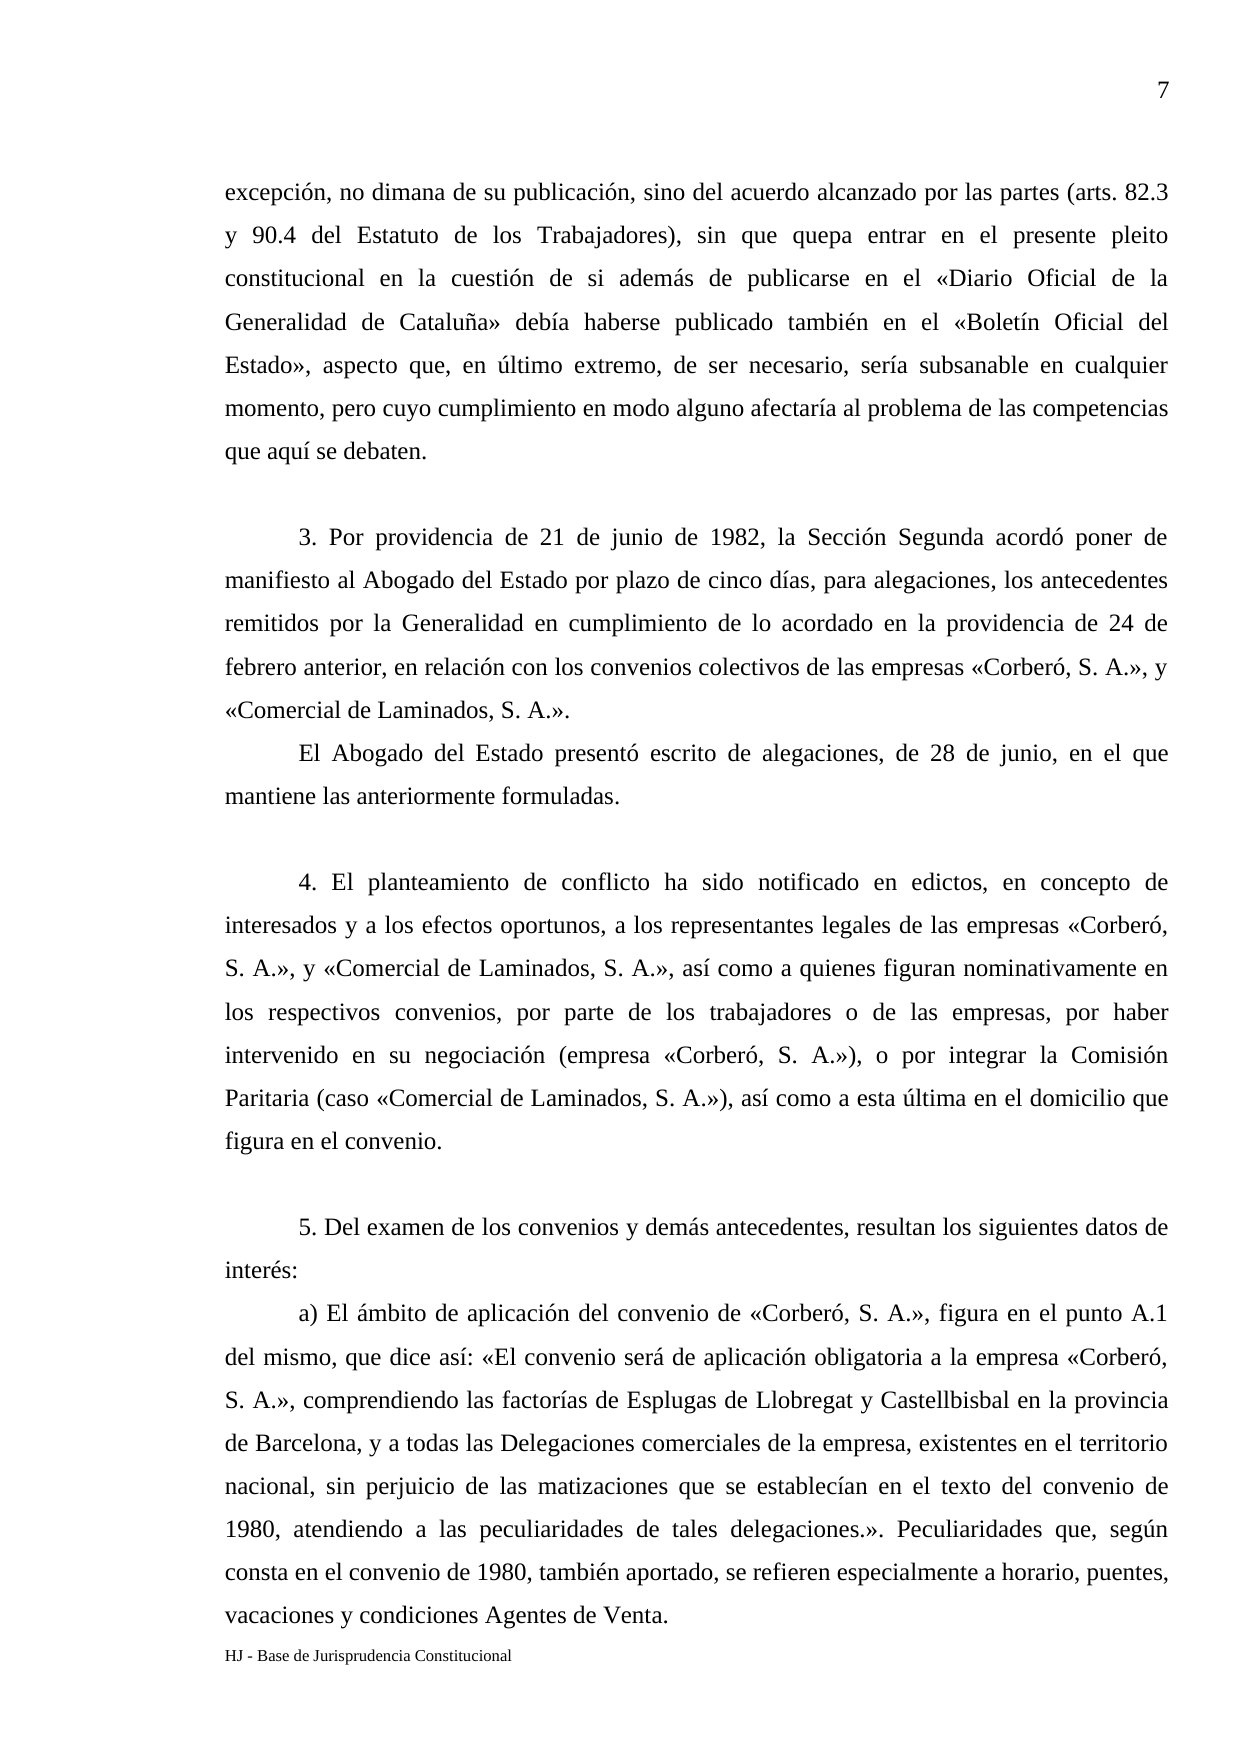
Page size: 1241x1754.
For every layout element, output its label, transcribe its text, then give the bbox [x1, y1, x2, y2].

text a) El ámbito de aplicación del convenio de «Corberó, S. A.», figura en el punto A.1 del mismo, que dice así: «El convenio será de aplicación obligatoria a la empresa «Corberó, S. A.», comprendiendo las factorías de Esplugas de Llobregat y Castellbisbal en la provincia de Barcelona, y a todas las Delegaciones comerciales de la empresa, existentes en el territorio nacional, sin perjuicio de las matizaciones que se establecían en el texto del convenio de 1980, atendiendo a las peculiaridades de tales delegaciones.». Peculiaridades que, según consta en el convenio de 1980, también aportado, se refieren especialmente a horario, puentes, vacaciones y condiciones Agentes de Venta. [224, 1298, 1169, 1629]
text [224, 177, 1169, 465]
text 5. Del examen de los convenios y demás antecedentes, resultan los siguientes datos de interés: [224, 1212, 1169, 1284]
text 3. Por providencia de 21 de junio de 1982, la Sección Segunda acordó poner de manifiesto al Abogado del Estado por plazo de cinco días, para alegaciones, los antecedentes remitidos por la Generalidad en cumplimiento de lo acordado en la providencia de 24 de febrero anterior, en relación con los convenios colectivos de las empresas «Corberó, S. A.», y «Comercial de Laminados, S. A.». [224, 522, 1169, 723]
text El Abogado del Estado presentó escrito de alegaciones, de 28 de junio, en el que mantiene las anteriormente formuladas. [224, 738, 1169, 810]
text 4. El planteamiento de conflicto ha sido notificado en edictos, en concepto de interesados y a los efectos oportunos, a los representantes legales de las empresas «Corberó, S. A.», y «Comercial de Laminados, S. A.», así como a quienes figuran nominativamente en los respectivos convenios, por parte de los trabajadores o de las empresas, por haber intervenido en su negociación (empresa «Corberó, S. A.»), o por integrar la Comisión Paritaria (caso «Comercial de Laminados, S. A.»), así como a esta última en el domicilio que figura en el convenio. [224, 867, 1169, 1155]
